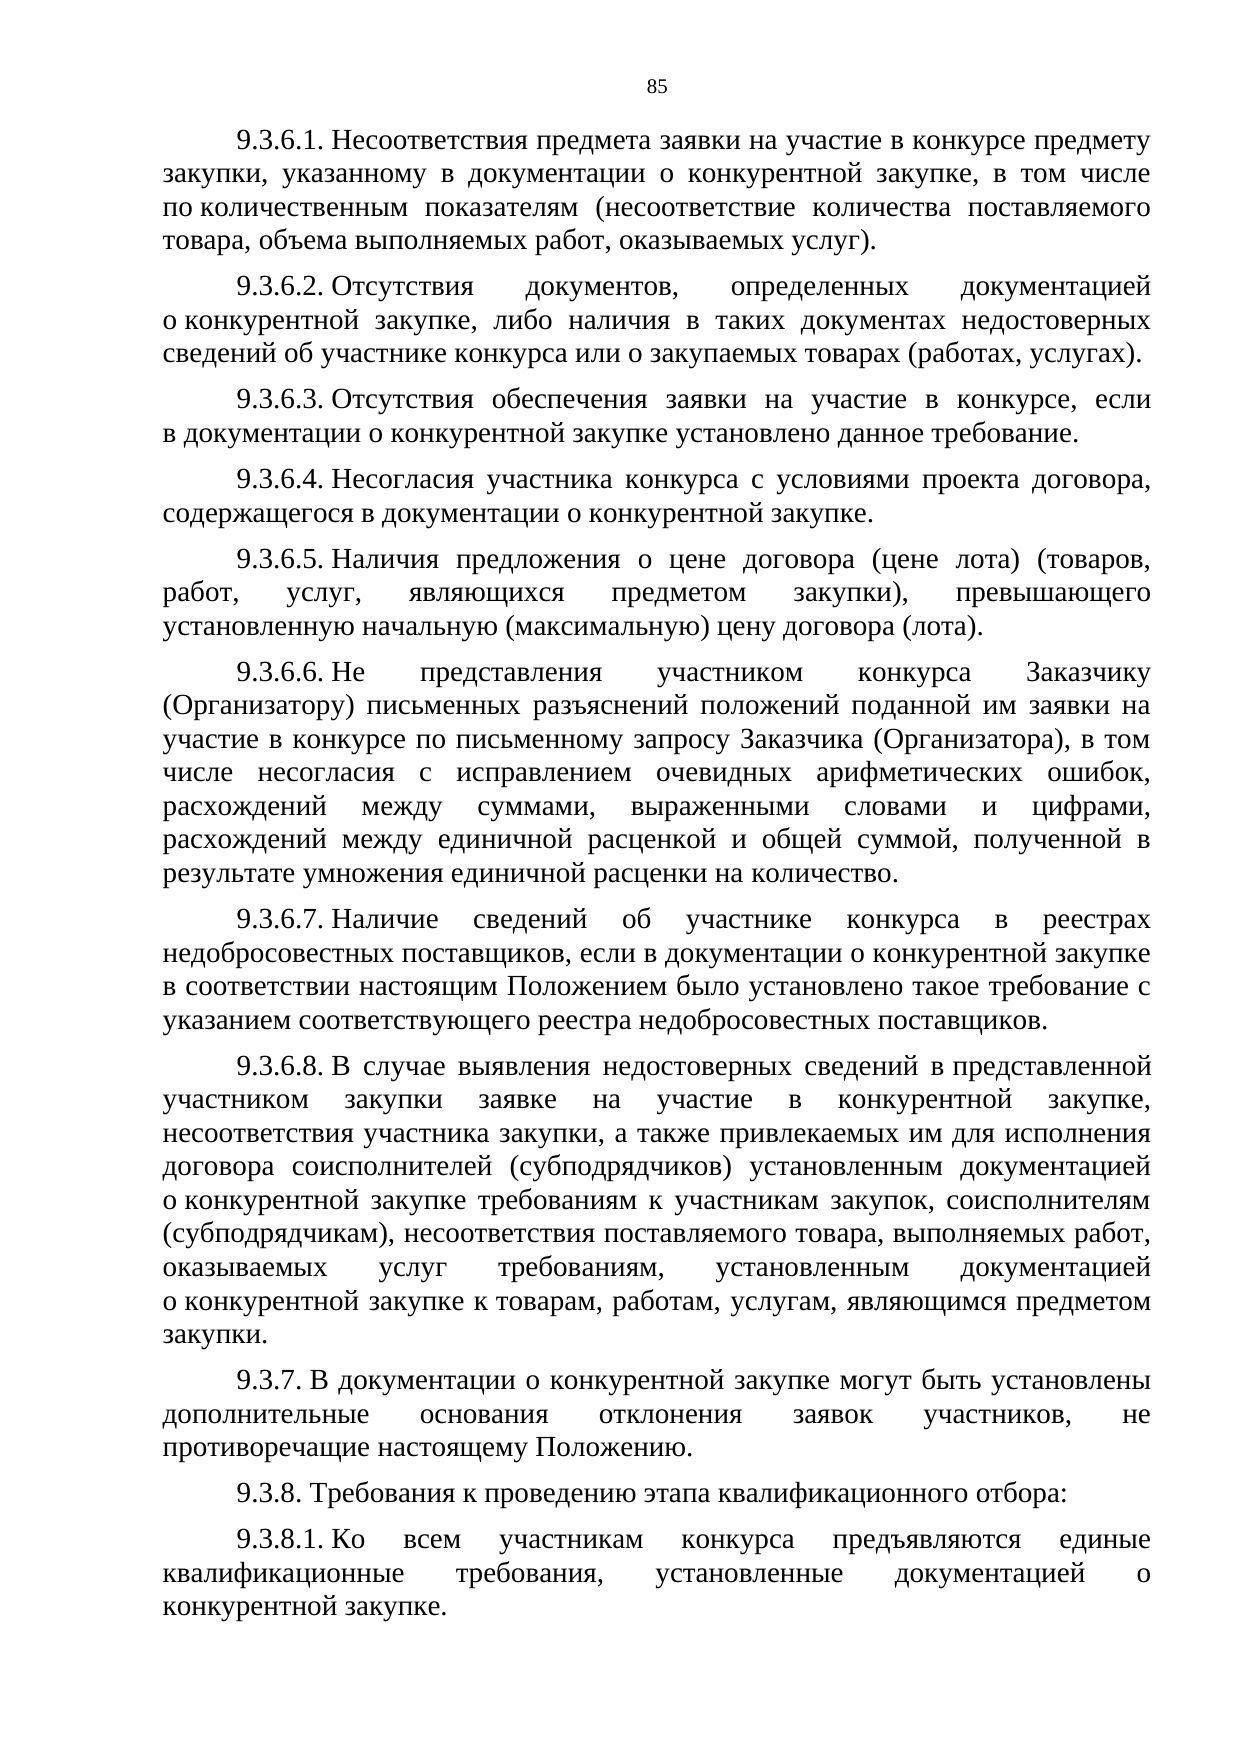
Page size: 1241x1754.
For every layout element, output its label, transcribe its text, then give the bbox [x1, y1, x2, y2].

list Наличие сведений об участнике конкурса в реестрах недобросовестных поставщиков, если в документации о конкурентной закупке в соответствии настоящим Положением было установлено такое требование с указанием соответствующего реестра недобросовестных поставщиков. [162, 901, 1152, 1035]
list Несогласия участника конкурса с условиями проекта договора, содержащегося в документации о конкурентной закупке. [162, 461, 1152, 528]
list Ко всем участникам конкурса предъявляются единые квалификационные требования, установленные документацией о конкурентной закупке. [162, 1521, 1152, 1622]
list Не представления участником конкурса Заказчику (Организатору) письменных разъяснений положений поданной им заявки на участие в конкурсе по письменному запросу Заказчика (Организатора), в том числе несогласия с исправлением очевидных арифметических ошибок, расхождений между суммами, выраженными словами и цифрами, расхождений между единичной расценкой и общей суммой, полученной в результате умножения единичной расценки на количество. [162, 654, 1152, 889]
list Отсутствия обеспечения заявки на участие в конкурсе, если в документации о конкурентной закупке установлено данное требование. [162, 382, 1152, 449]
list Отсутствия документов, определенных документацией о конкурентной закупке, либо наличия в таких документах недостоверных сведений об участнике конкурса или о закупаемых товарах (работах, услугах). [162, 268, 1152, 369]
list Несоответствия предмета заявки на участие в конкурсе предмету закупки, указанному в документации о конкурентной закупке, в том числе по количественным показателям (несоответствие количества поставляемого товара, объема выполняемых работ, оказываемых услуг). [162, 122, 1152, 256]
list В случае выявления недостоверных сведений в представленной участником закупки заявке на участие в конкурентной закупке, несоответствия участника закупки, а также привлекаемых им для исполнения договора соисполнителей (субподрядчиков) установленным документацией о конкурентной закупке требованиям к участникам закупок, соисполнителям (субподрядчикам), несоответствия поставляемого товара, выполняемых работ, оказываемых услуг требованиям, установленным документацией о конкурентной закупке к товарам, работам, услугам, являющимся предметом закупки. [162, 1048, 1152, 1350]
list Требования к проведению этапа квалификационного отбора: [162, 1475, 1152, 1509]
list Наличия предложения о цене договора (цене лота) (товаров, работ, услуг, являющихся предметом закупки), превышающего установленную начальную (максимальную) цену договора (лота). [162, 541, 1152, 641]
list В документации о конкурентной закупке могут быть установлены дополнительные основания отклонения заявок участников, не противоречащие настоящему Положению. [162, 1362, 1152, 1463]
